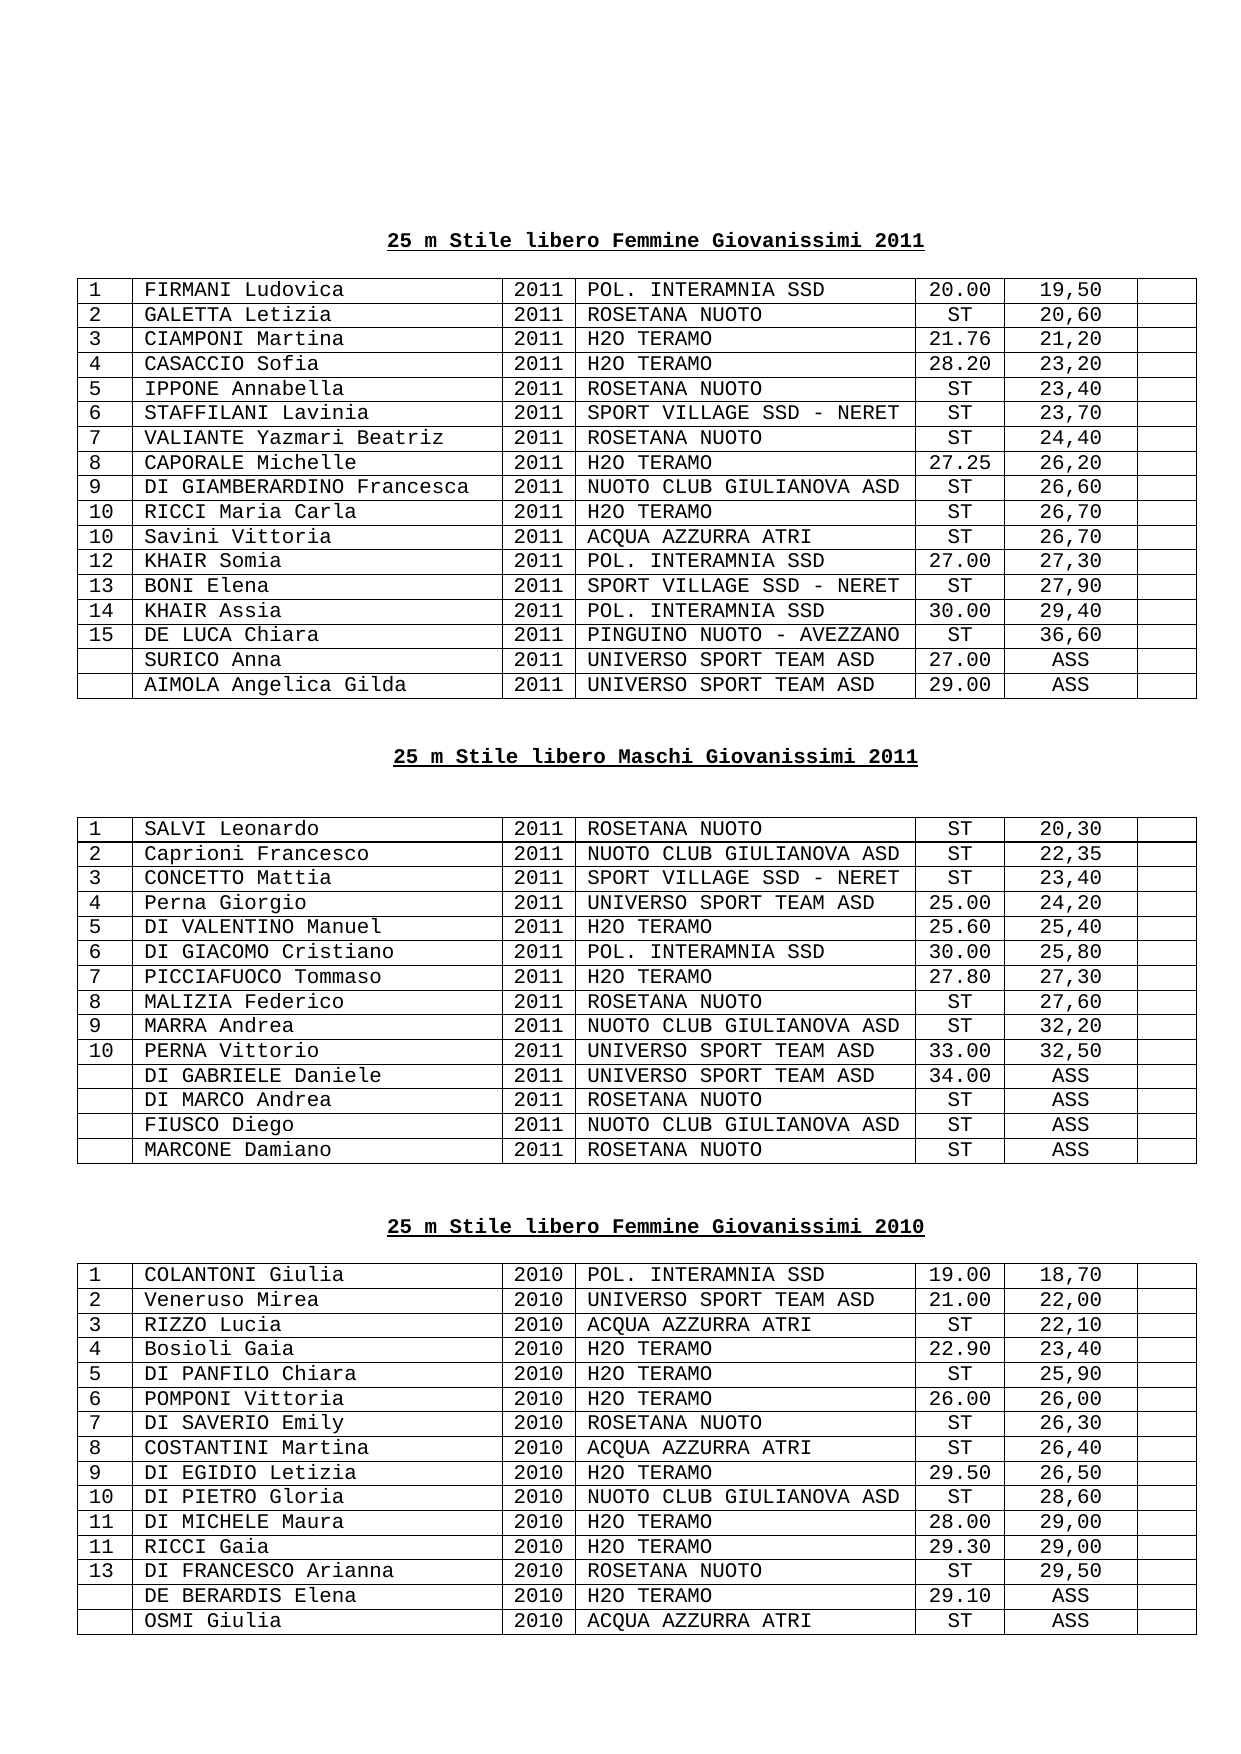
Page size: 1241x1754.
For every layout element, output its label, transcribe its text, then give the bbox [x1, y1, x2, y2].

table_cell COSTANTINI Martina [133, 1437, 502, 1461]
table_cell 21,20 [1005, 328, 1137, 352]
table_cell 23,40 [1005, 867, 1137, 891]
table_cell POL. INTERAMNIA SSD [576, 941, 915, 965]
table_cell 2 [78, 1289, 132, 1312]
table_cell [1138, 1040, 1196, 1064]
table_cell 2 [78, 843, 132, 866]
table_cell 26,20 [1005, 452, 1137, 475]
table_cell [1138, 674, 1196, 697]
table_cell [78, 1065, 132, 1088]
table_cell 20,60 [1005, 304, 1137, 327]
table_cell ROSETANA NUOTO [576, 304, 915, 327]
table_cell 2011 [503, 402, 575, 426]
table_cell [1138, 1015, 1196, 1039]
table_cell 2011 [503, 917, 575, 940]
table_cell ASS [1005, 1139, 1137, 1162]
table_cell H2O TERAMO [576, 452, 915, 475]
table_cell IPPONE Annabella [133, 378, 502, 401]
table_cell [78, 1139, 132, 1162]
table_cell 2011 [503, 600, 575, 623]
table_cell 25.60 [916, 917, 1004, 940]
table_cell 27.00 [916, 649, 1004, 673]
table_cell 29,00 [1005, 1511, 1137, 1535]
table_cell 9 [78, 1015, 132, 1039]
table_cell KHAIR Somia [133, 550, 502, 574]
table_cell [78, 1610, 132, 1633]
table_header [1138, 279, 1196, 302]
table_cell RICCI Gaia [133, 1536, 502, 1559]
table_cell GALETTA Letizia [133, 304, 502, 327]
table_cell 2010 [503, 1314, 575, 1337]
table_cell ST [916, 1437, 1004, 1461]
table_cell H2O TERAMO [576, 501, 915, 525]
table_cell 23,70 [1005, 402, 1137, 426]
table_cell ACQUA AZZURRA ATRI [576, 1437, 915, 1461]
table_cell 2011 [503, 625, 575, 648]
table_cell 2010 [503, 1585, 575, 1609]
table_cell 28,60 [1005, 1486, 1137, 1510]
table_cell ROSETANA NUOTO [576, 1089, 915, 1113]
table_cell [1138, 1338, 1196, 1362]
table_cell POMPONI Vittoria [133, 1388, 502, 1411]
table_cell [1138, 1065, 1196, 1088]
table_cell H2O TERAMO [576, 1388, 915, 1411]
table_cell DI PIETRO Gloria [133, 1486, 502, 1510]
table_header [1138, 1264, 1196, 1288]
table_header 19.00 [916, 1264, 1004, 1288]
table_cell Caprioni Francesco [133, 843, 502, 866]
table_cell PINGUINO NUOTO - AVEZZANO [576, 625, 915, 648]
table_header 1 [78, 279, 132, 302]
table_cell UNIVERSO SPORT TEAM ASD [576, 1040, 915, 1064]
table_cell 6 [78, 402, 132, 426]
table_cell MARCONE Damiano [133, 1139, 502, 1162]
table_cell 7 [78, 1412, 132, 1436]
table_cell 32,20 [1005, 1015, 1137, 1039]
table_cell DI VALENTINO Manuel [133, 917, 502, 940]
table_cell [1138, 941, 1196, 965]
table_cell [78, 1089, 132, 1113]
table_cell [1138, 304, 1196, 327]
table_cell ST [916, 526, 1004, 549]
table_cell SPORT VILLAGE SSD - NERET [576, 402, 915, 426]
table_header 20,30 [1005, 818, 1137, 841]
table_cell CONCETTO Mattia [133, 867, 502, 891]
table_cell ST [916, 1412, 1004, 1436]
table_cell UNIVERSO SPORT TEAM ASD [576, 1065, 915, 1088]
table_cell 9 [78, 476, 132, 500]
table_cell ASS [1005, 1065, 1137, 1088]
table_cell ROSETANA NUOTO [576, 427, 915, 451]
table_cell 2011 [503, 427, 575, 451]
table_cell [1138, 550, 1196, 574]
table_cell 6 [78, 1388, 132, 1411]
table_cell 25,90 [1005, 1363, 1137, 1387]
table_cell VALIANTE Yazmari Beatriz [133, 427, 502, 451]
table_cell 29.10 [916, 1585, 1004, 1609]
table_cell ST [916, 1314, 1004, 1337]
table_cell 11 [78, 1536, 132, 1559]
table_cell 2011 [503, 304, 575, 327]
table_cell 26,50 [1005, 1462, 1137, 1485]
table_cell [78, 649, 132, 673]
table_cell H2O TERAMO [576, 1338, 915, 1362]
table_cell 26,70 [1005, 501, 1137, 525]
table_header 2011 [503, 818, 575, 841]
table_cell ST [916, 1015, 1004, 1039]
table_cell 2010 [503, 1536, 575, 1559]
table_cell ACQUA AZZURRA ATRI [576, 1610, 915, 1633]
table_cell H2O TERAMO [576, 1363, 915, 1387]
table_cell DI GIAMBERARDINO Francesca [133, 476, 502, 500]
table_cell ASS [1005, 1114, 1137, 1138]
table_header ST [916, 818, 1004, 841]
table_cell 21.76 [916, 328, 1004, 352]
table_cell NUOTO CLUB GIULIANOVA ASD [576, 476, 915, 500]
table_cell 2011 [503, 501, 575, 525]
table_cell DI EGIDIO Letizia [133, 1462, 502, 1485]
table_cell 21.00 [916, 1289, 1004, 1312]
table_cell 2011 [503, 843, 575, 866]
table_cell [1138, 843, 1196, 866]
table_cell 27.80 [916, 966, 1004, 989]
table_cell [1138, 1388, 1196, 1411]
table_cell 22.90 [916, 1338, 1004, 1362]
table_header 2011 [503, 279, 575, 302]
table_cell ST [916, 1114, 1004, 1138]
table_cell [1138, 1314, 1196, 1337]
table_header SALVI Leonardo [133, 818, 502, 841]
table_cell [1138, 892, 1196, 916]
table_cell [1138, 600, 1196, 623]
table_cell 13 [78, 1560, 132, 1584]
table_cell 8 [78, 452, 132, 475]
table_cell 2010 [503, 1437, 575, 1461]
table_cell DI MARCO Andrea [133, 1089, 502, 1113]
table_cell [78, 1114, 132, 1138]
table_cell H2O TERAMO [576, 917, 915, 940]
table_cell NUOTO CLUB GIULIANOVA ASD [576, 1486, 915, 1510]
table_cell 2011 [503, 1139, 575, 1162]
table_header 19,50 [1005, 279, 1137, 302]
table_cell 2011 [503, 649, 575, 673]
table_cell 22,35 [1005, 843, 1137, 866]
table_cell 27,90 [1005, 575, 1137, 599]
table_cell H2O TERAMO [576, 328, 915, 352]
table_cell ACQUA AZZURRA ATRI [576, 1314, 915, 1337]
table_cell DE BERARDIS Elena [133, 1585, 502, 1609]
table_cell 2010 [503, 1462, 575, 1485]
table_cell H2O TERAMO [576, 353, 915, 377]
table_cell [1138, 649, 1196, 673]
table_cell UNIVERSO SPORT TEAM ASD [576, 892, 915, 916]
table_header COLANTONI Giulia [133, 1264, 502, 1288]
table_cell 2010 [503, 1388, 575, 1411]
table_cell 2011 [503, 378, 575, 401]
table_cell 30.00 [916, 600, 1004, 623]
table_cell 25,80 [1005, 941, 1137, 965]
table_cell 29.50 [916, 1462, 1004, 1485]
table_cell 29,50 [1005, 1560, 1137, 1584]
table_cell [1138, 501, 1196, 525]
table_cell [1138, 378, 1196, 401]
table_cell 4 [78, 892, 132, 916]
table_cell 22,00 [1005, 1289, 1137, 1312]
table_cell [1138, 1363, 1196, 1387]
table_cell [1138, 328, 1196, 352]
table_cell ST [916, 1610, 1004, 1633]
table_cell DI MICHELE Maura [133, 1511, 502, 1535]
table_cell [1138, 867, 1196, 891]
table_cell 9 [78, 1462, 132, 1485]
table_cell 2011 [503, 674, 575, 697]
table_cell [1138, 966, 1196, 989]
table_cell 27,60 [1005, 991, 1137, 1014]
table_cell CAPORALE Michelle [133, 452, 502, 475]
table_cell 29.30 [916, 1536, 1004, 1559]
table_cell 27,30 [1005, 550, 1137, 574]
table_cell 3 [78, 328, 132, 352]
table_cell 10 [78, 501, 132, 525]
table_cell 22,10 [1005, 1314, 1137, 1337]
table_cell 2010 [503, 1560, 575, 1584]
table_cell H2O TERAMO [576, 1536, 915, 1559]
table_cell [1138, 991, 1196, 1014]
table_cell 26,40 [1005, 1437, 1137, 1461]
table_cell SPORT VILLAGE SSD - NERET [576, 575, 915, 599]
table_cell 4 [78, 353, 132, 377]
table_cell OSMI Giulia [133, 1610, 502, 1633]
table_cell 2011 [503, 1114, 575, 1138]
table_cell 7 [78, 427, 132, 451]
table_cell ACQUA AZZURRA ATRI [576, 526, 915, 549]
table_cell 2011 [503, 328, 575, 352]
table_cell ST [916, 378, 1004, 401]
table_cell [78, 1585, 132, 1609]
table_cell 2010 [503, 1338, 575, 1362]
table_cell [1138, 526, 1196, 549]
table_cell ST [916, 1363, 1004, 1387]
table_cell 4 [78, 1338, 132, 1362]
table_cell ST [916, 843, 1004, 866]
table_cell 26,30 [1005, 1412, 1137, 1436]
table_cell Veneruso Mirea [133, 1289, 502, 1312]
table_cell 2011 [503, 941, 575, 965]
table_cell 25,40 [1005, 917, 1137, 940]
table_cell DE LUCA Chiara [133, 625, 502, 648]
table_cell DI GIACOMO Cristiano [133, 941, 502, 965]
table_cell UNIVERSO SPORT TEAM ASD [576, 1289, 915, 1312]
table_cell [1138, 1585, 1196, 1609]
table_cell H2O TERAMO [576, 1585, 915, 1609]
table_cell STAFFILANI Lavinia [133, 402, 502, 426]
table_cell 11 [78, 1511, 132, 1535]
table_cell 10 [78, 1486, 132, 1510]
table_cell DI PANFILO Chiara [133, 1363, 502, 1387]
table_cell 26,00 [1005, 1388, 1137, 1411]
table_cell 8 [78, 1437, 132, 1461]
table_cell ST [916, 575, 1004, 599]
table_cell DI GABRIELE Daniele [133, 1065, 502, 1088]
table_cell [1138, 452, 1196, 475]
table_cell 2010 [503, 1511, 575, 1535]
table_cell CIAMPONI Martina [133, 328, 502, 352]
table_cell 33.00 [916, 1040, 1004, 1064]
table_cell H2O TERAMO [576, 966, 915, 989]
table_cell [1138, 1437, 1196, 1461]
table_cell UNIVERSO SPORT TEAM ASD [576, 649, 915, 673]
table_cell KHAIR Assia [133, 600, 502, 623]
table_cell 15 [78, 625, 132, 648]
table_cell 2011 [503, 867, 575, 891]
table_cell [1138, 917, 1196, 940]
table_cell [1138, 1536, 1196, 1559]
table_cell 36,60 [1005, 625, 1137, 648]
table_cell 14 [78, 600, 132, 623]
table_cell FIUSCO Diego [133, 1114, 502, 1138]
table_cell 24,20 [1005, 892, 1137, 916]
table_cell NUOTO CLUB GIULIANOVA ASD [576, 1114, 915, 1138]
table_cell 25.00 [916, 892, 1004, 916]
table_cell [1138, 575, 1196, 599]
table_cell 2011 [503, 353, 575, 377]
table_cell 2011 [503, 966, 575, 989]
table_cell 23,20 [1005, 353, 1137, 377]
table_cell H2O TERAMO [576, 1462, 915, 1485]
table_cell [1138, 1511, 1196, 1535]
table_cell MALIZIA Federico [133, 991, 502, 1014]
table_cell DI FRANCESCO Arianna [133, 1560, 502, 1584]
table_cell 2010 [503, 1412, 575, 1436]
table_cell ST [916, 625, 1004, 648]
table_cell H2O TERAMO [576, 1511, 915, 1535]
table_cell [1138, 1089, 1196, 1113]
table_cell 29.00 [916, 674, 1004, 697]
table_cell 2011 [503, 1040, 575, 1064]
table_cell ST [916, 402, 1004, 426]
table_cell [1138, 1610, 1196, 1633]
table_cell 34.00 [916, 1065, 1004, 1088]
table_header [1138, 818, 1196, 841]
table_cell 5 [78, 378, 132, 401]
table_cell 3 [78, 867, 132, 891]
table_cell 26.00 [916, 1388, 1004, 1411]
table_cell [1138, 353, 1196, 377]
table_cell 3 [78, 1314, 132, 1337]
table_cell ROSETANA NUOTO [576, 1412, 915, 1436]
table_cell MARRA Andrea [133, 1015, 502, 1039]
table_cell ST [916, 991, 1004, 1014]
table_cell 23,40 [1005, 1338, 1137, 1362]
table_cell BONI Elena [133, 575, 502, 599]
table_cell NUOTO CLUB GIULIANOVA ASD [576, 843, 915, 866]
table_cell 2 [78, 304, 132, 327]
table_cell ST [916, 1560, 1004, 1584]
table_cell ST [916, 427, 1004, 451]
table_cell ST [916, 1089, 1004, 1113]
table_cell RICCI Maria Carla [133, 501, 502, 525]
table_cell [1138, 1462, 1196, 1485]
table_cell 2010 [503, 1610, 575, 1633]
table_cell ASS [1005, 649, 1137, 673]
table_cell 32,50 [1005, 1040, 1137, 1064]
table_cell UNIVERSO SPORT TEAM ASD [576, 674, 915, 697]
text 25 m Stile libero Maschi Giovanissimi 2011 [89, 746, 1222, 769]
table_cell 27,30 [1005, 966, 1137, 989]
table_header 18,70 [1005, 1264, 1137, 1288]
table_cell 2011 [503, 452, 575, 475]
table_header 1 [78, 1264, 132, 1288]
table_cell ASS [1005, 1089, 1137, 1113]
table_cell PERNA Vittorio [133, 1040, 502, 1064]
table_cell NUOTO CLUB GIULIANOVA ASD [576, 1015, 915, 1039]
table_cell Bosioli Gaia [133, 1338, 502, 1362]
table_cell [1138, 1289, 1196, 1312]
table_cell 2011 [503, 575, 575, 599]
table_cell 29,40 [1005, 600, 1137, 623]
table_cell 8 [78, 991, 132, 1014]
table_cell DI SAVERIO Emily [133, 1412, 502, 1436]
table_cell 2010 [503, 1486, 575, 1510]
table_cell ST [916, 304, 1004, 327]
table_cell POL. INTERAMNIA SSD [576, 550, 915, 574]
table_header POL. INTERAMNIA SSD [576, 1264, 915, 1288]
table_cell [78, 674, 132, 697]
table_cell 13 [78, 575, 132, 599]
table_cell 5 [78, 1363, 132, 1387]
text 25 m Stile libero Femmine Giovanissimi 2010 [89, 1216, 1222, 1239]
table_cell ASS [1005, 1610, 1137, 1633]
table_cell 2010 [503, 1363, 575, 1387]
table_cell [1138, 625, 1196, 648]
table_cell [1138, 476, 1196, 500]
table_cell 27.25 [916, 452, 1004, 475]
table_cell 26,70 [1005, 526, 1137, 549]
table_cell 10 [78, 1040, 132, 1064]
table_cell ROSETANA NUOTO [576, 991, 915, 1014]
table_cell [1138, 402, 1196, 426]
table_cell Savini Vittoria [133, 526, 502, 549]
table_cell 5 [78, 917, 132, 940]
table_cell [1138, 427, 1196, 451]
text 25 m Stile libero Femmine Giovanissimi 2011 [89, 231, 1222, 254]
table_cell ST [916, 1139, 1004, 1162]
table_cell ASS [1005, 674, 1137, 697]
table_cell 23,40 [1005, 378, 1137, 401]
table_cell [1138, 1114, 1196, 1138]
table_cell 2011 [503, 476, 575, 500]
table_cell 10 [78, 526, 132, 549]
table_cell [1138, 1560, 1196, 1584]
table_cell 6 [78, 941, 132, 965]
table_header 20.00 [916, 279, 1004, 302]
table_cell SURICO Anna [133, 649, 502, 673]
table_cell ROSETANA NUOTO [576, 378, 915, 401]
table_cell ASS [1005, 1585, 1137, 1609]
table_cell RIZZO Lucia [133, 1314, 502, 1337]
table_cell 2011 [503, 1065, 575, 1088]
table_cell 26,60 [1005, 476, 1137, 500]
table_cell POL. INTERAMNIA SSD [576, 600, 915, 623]
table_header FIRMANI Ludovica [133, 279, 502, 302]
table_cell 2011 [503, 991, 575, 1014]
table_cell 7 [78, 966, 132, 989]
table_cell 2011 [503, 1015, 575, 1039]
table_cell SPORT VILLAGE SSD - NERET [576, 867, 915, 891]
table_cell ST [916, 867, 1004, 891]
table_cell 12 [78, 550, 132, 574]
table_cell [1138, 1412, 1196, 1436]
table_cell 28.00 [916, 1511, 1004, 1535]
table_cell ST [916, 501, 1004, 525]
table_cell ROSETANA NUOTO [576, 1560, 915, 1584]
table_cell AIMOLA Angelica Gilda [133, 674, 502, 697]
table_cell PICCIAFUOCO Tommaso [133, 966, 502, 989]
table_cell [1138, 1486, 1196, 1510]
table_cell 28.20 [916, 353, 1004, 377]
table_header 2010 [503, 1264, 575, 1288]
table_cell 2010 [503, 1289, 575, 1312]
table_cell [1138, 1139, 1196, 1162]
table_cell 2011 [503, 526, 575, 549]
table_cell ROSETANA NUOTO [576, 1139, 915, 1162]
table_cell ST [916, 1486, 1004, 1510]
table_cell 2011 [503, 1089, 575, 1113]
table_cell ST [916, 476, 1004, 500]
table_cell 2011 [503, 892, 575, 916]
table_cell 27.00 [916, 550, 1004, 574]
table_header 1 [78, 818, 132, 841]
table_header POL. INTERAMNIA SSD [576, 279, 915, 302]
table_cell Perna Giorgio [133, 892, 502, 916]
table_cell 2011 [503, 550, 575, 574]
table_cell 29,00 [1005, 1536, 1137, 1559]
table_cell CASACCIO Sofia [133, 353, 502, 377]
table_header ROSETANA NUOTO [576, 818, 915, 841]
table_cell 30.00 [916, 941, 1004, 965]
table_cell 24,40 [1005, 427, 1137, 451]
